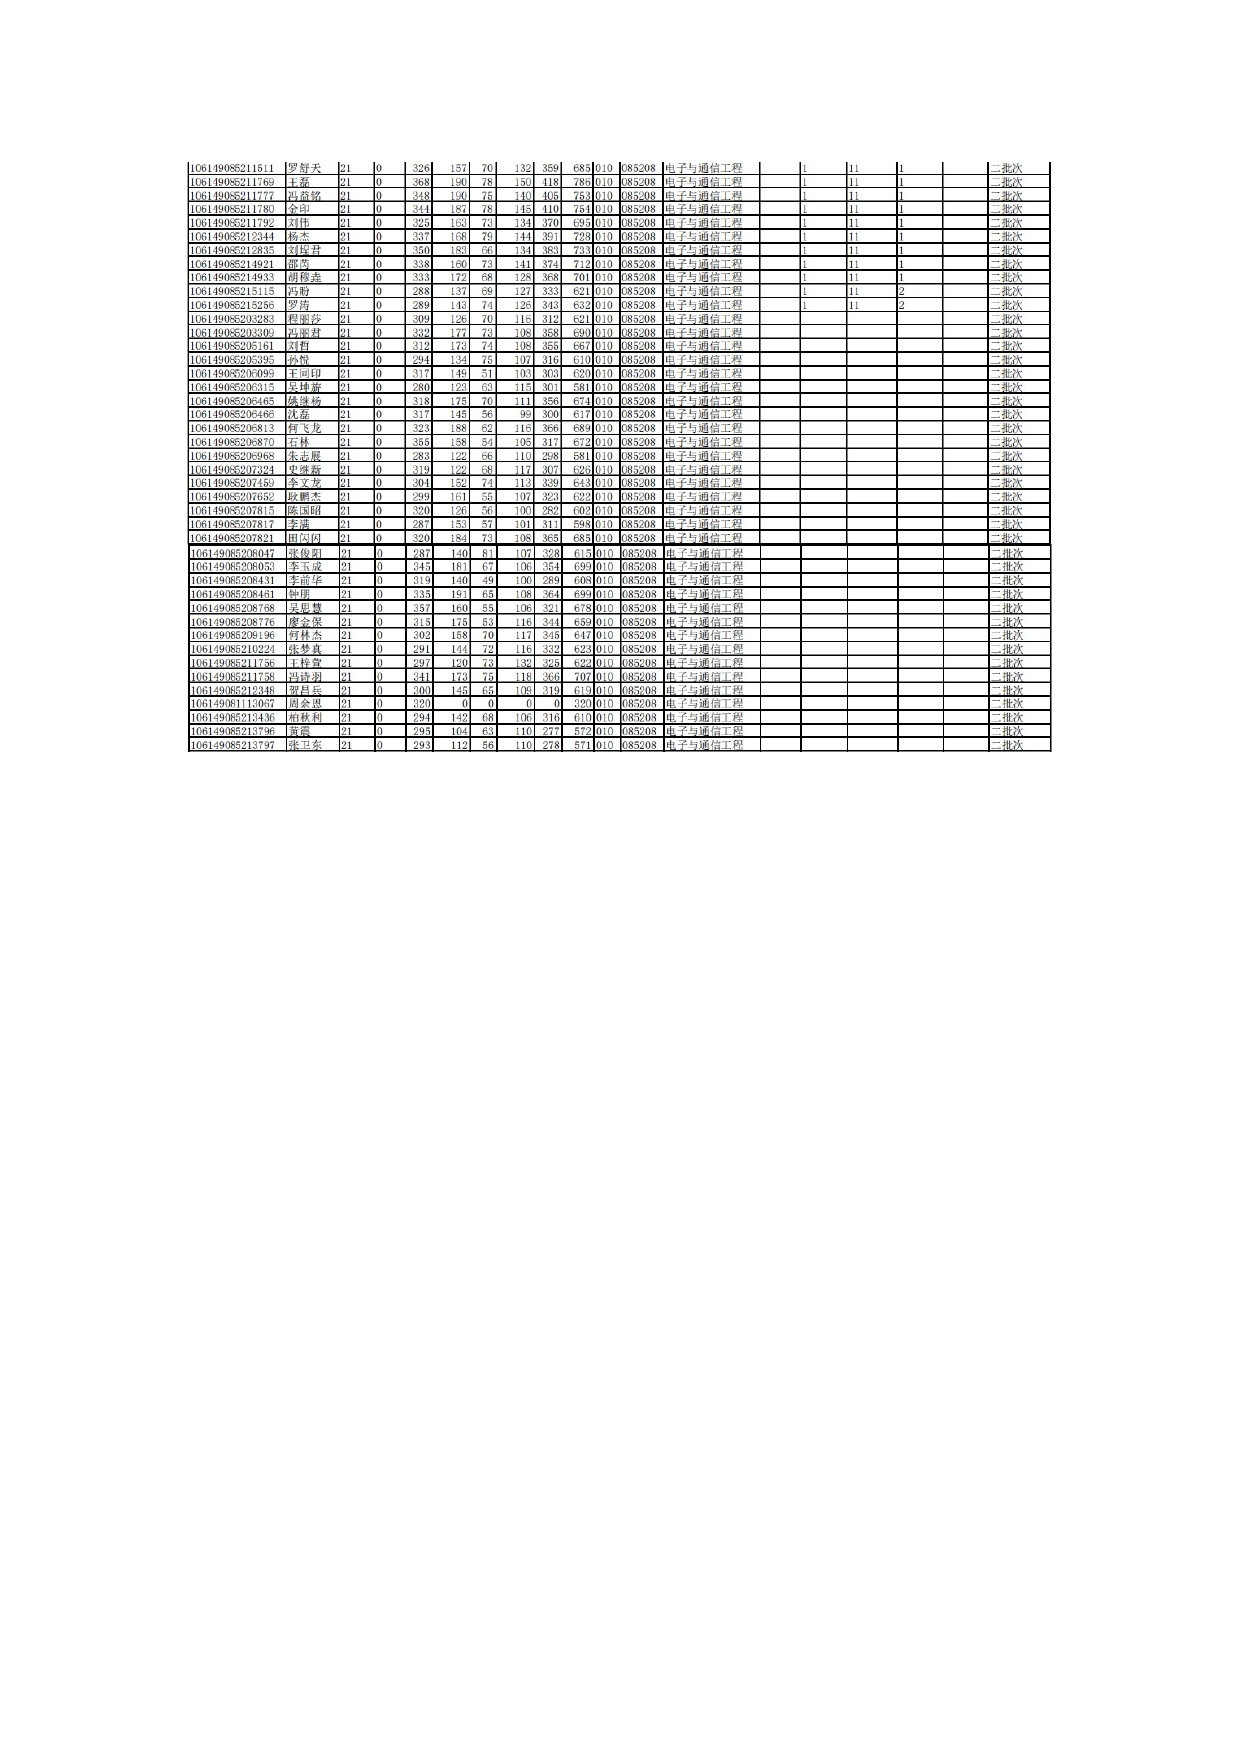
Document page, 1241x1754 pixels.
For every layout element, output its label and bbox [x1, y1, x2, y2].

picture [187, 162, 1052, 752]
